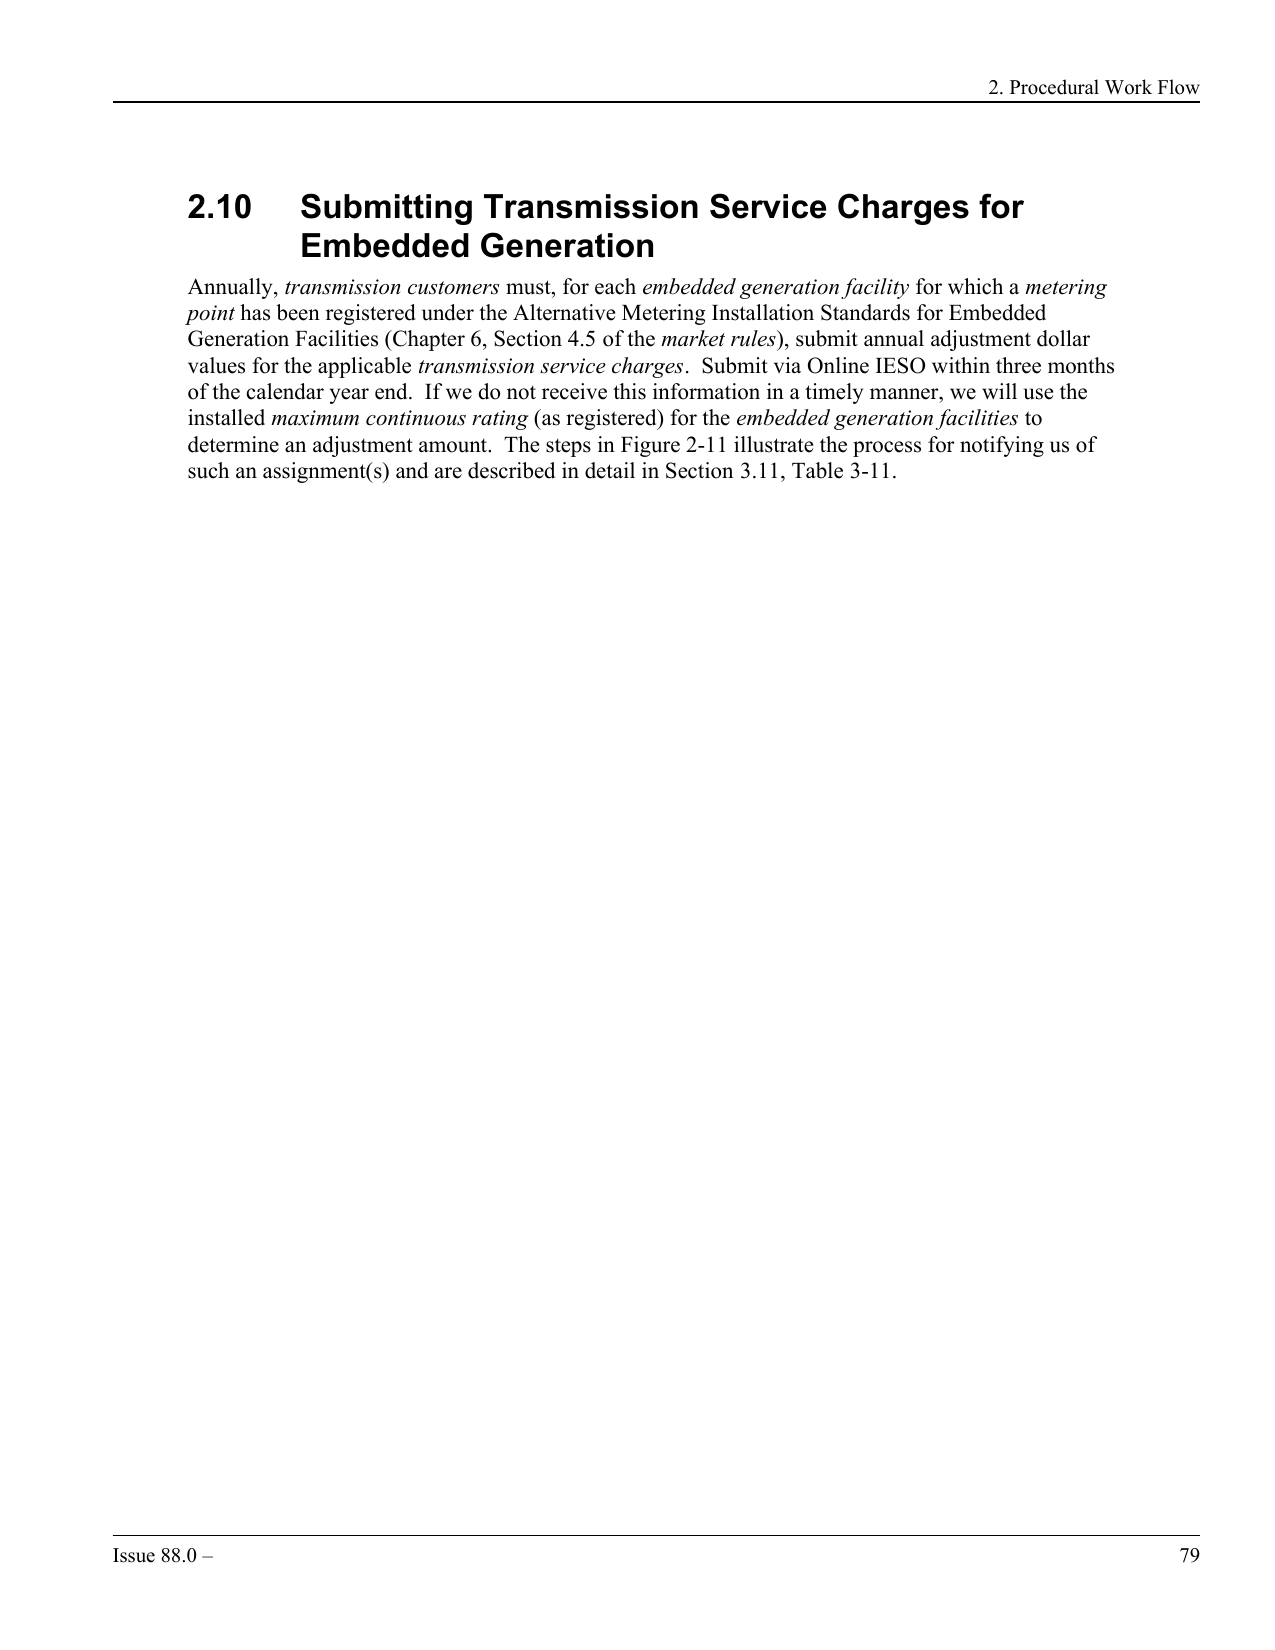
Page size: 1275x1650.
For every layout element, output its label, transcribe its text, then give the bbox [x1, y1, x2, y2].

text Annually, transmission customers must, for each embedded generation facility for which a metering point has been registered under the Alternative Metering Installation Standards for Embedded Generation Facilities (Chapter 6, Section 4.5 of the market rules), submit annual adjustment dollar values for the applicable transmission service charges. Submit via Online IESO within three months of the calendar year end. If we do not receive this information in a timely manner, we will use the installed maximum continuous rating (as registered) for the embedded generation facilities to determine an adjustment amount. The steps in Figure 2-11 illustrate the process for notifying us of such an assignment(s) and are described in detail in Section 3.11, Table 3-11. [187, 273, 1125, 483]
subtitle Submitting Transmission Service Charges for Embedded Generation [187, 187, 1125, 264]
